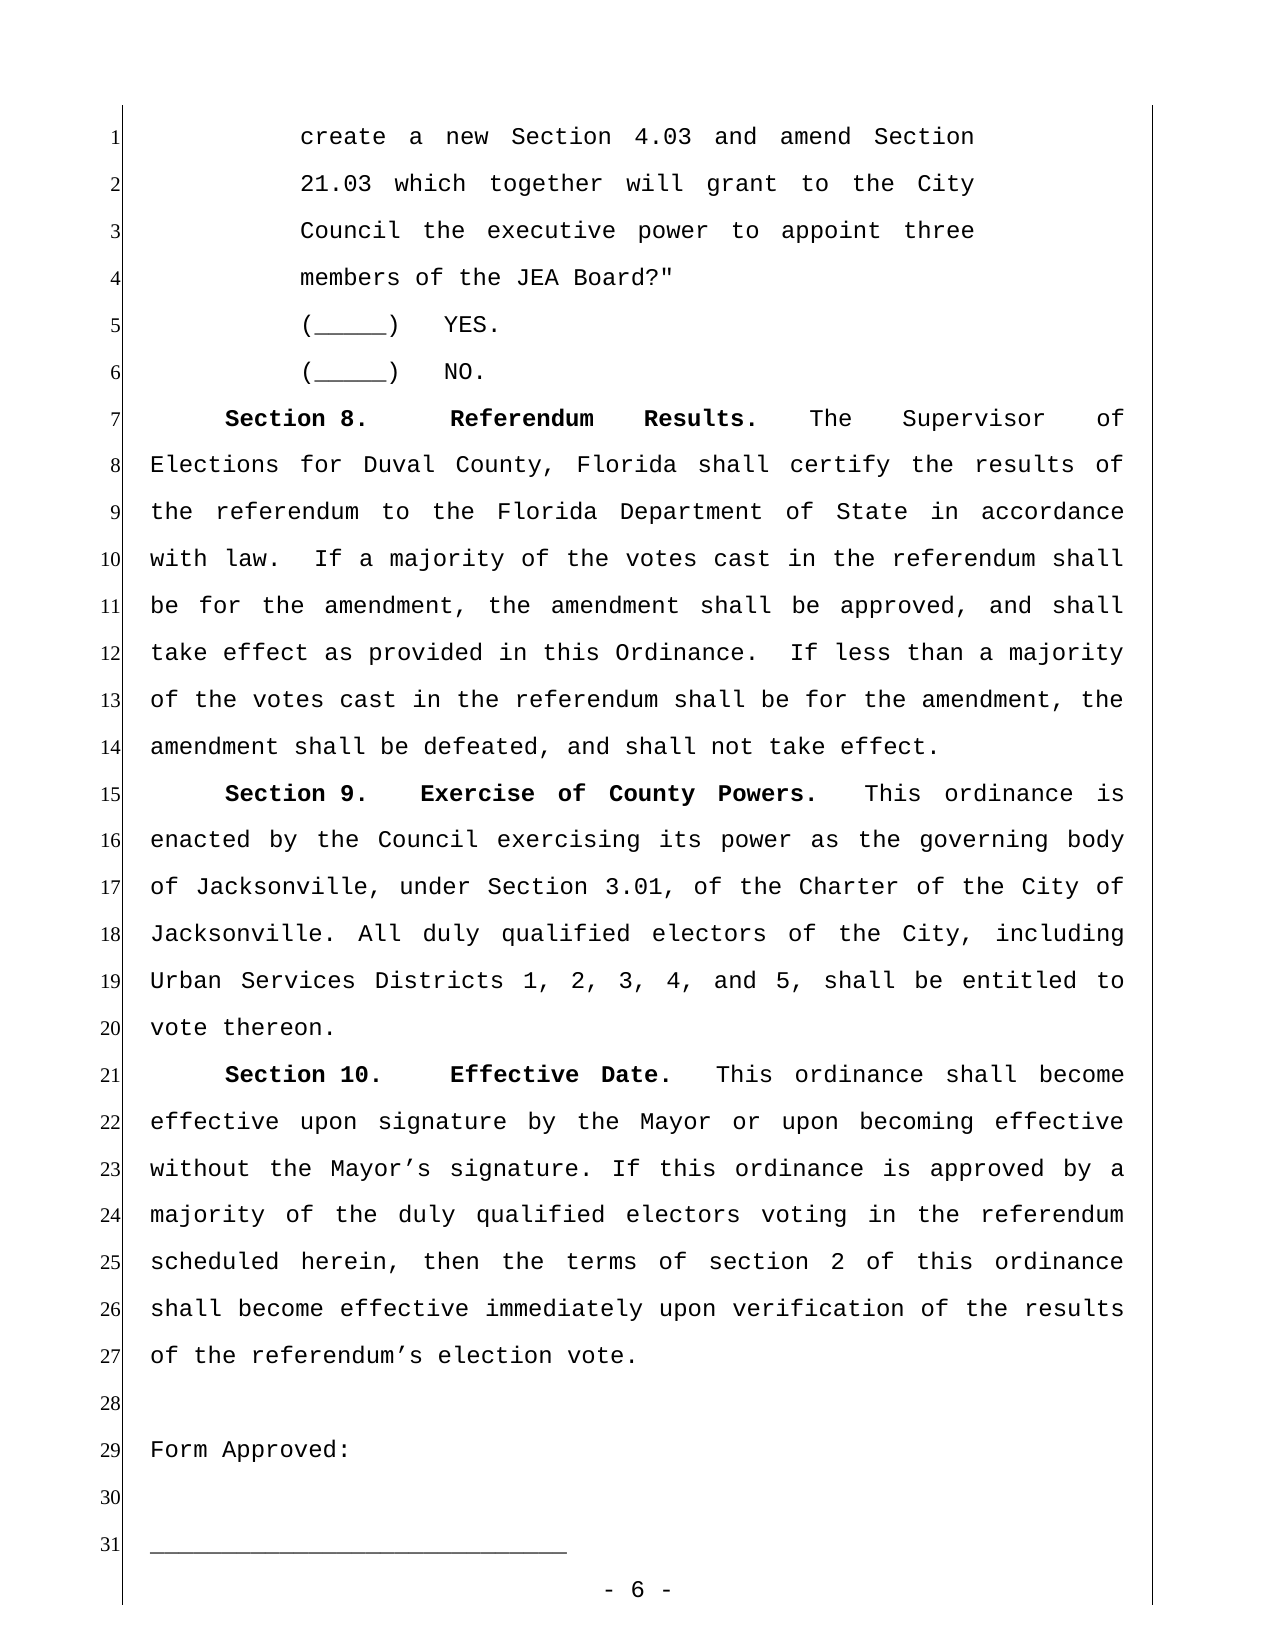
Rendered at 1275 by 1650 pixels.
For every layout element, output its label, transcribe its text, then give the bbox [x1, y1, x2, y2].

text _____________________________ [150, 1511, 1125, 1558]
text (_____) YES. [300, 292, 975, 339]
text Section 9. Exercise of . This ordinance is enacted by the Council exercising its power as the governing body of Jacksonville, under Section 3.01, of the Charter of the City of Jacksonville. All duly qualified electors of the City, including Urban Services Districts 1, 2, 3, 4, and 5, shall be entitled to vote thereon. [150, 761, 1125, 1042]
text Section 10. Effective Date. This ordinance shall become effective upon signature by the Mayor or upon becoming effective without the Mayor’s signature. If this ordinance is approved by a majority of the duly qualified electors voting in the referendum scheduled herein, then the terms of section 2 of this ordinance shall become effective immediately upon verification of the results of the referendum’s election vote. [150, 1042, 1125, 1371]
text Form Approved: [150, 1417, 1125, 1464]
text Section 8. Referendum Results. The Supervisor of Elections for shall certify the results of the referendum to the Florida Department of State in accordance with law. If a majority of the votes cast in the referendum shall be for the amendment, the amendment shall be approved, and shall take effect as provided in this Ordinance. If less than a majority of the votes cast in the referendum shall be for the amendment, the amendment shall be defeated, and shall not take effect. [150, 386, 1125, 761]
text (_____) NO. [300, 339, 975, 386]
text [300, 105, 975, 292]
